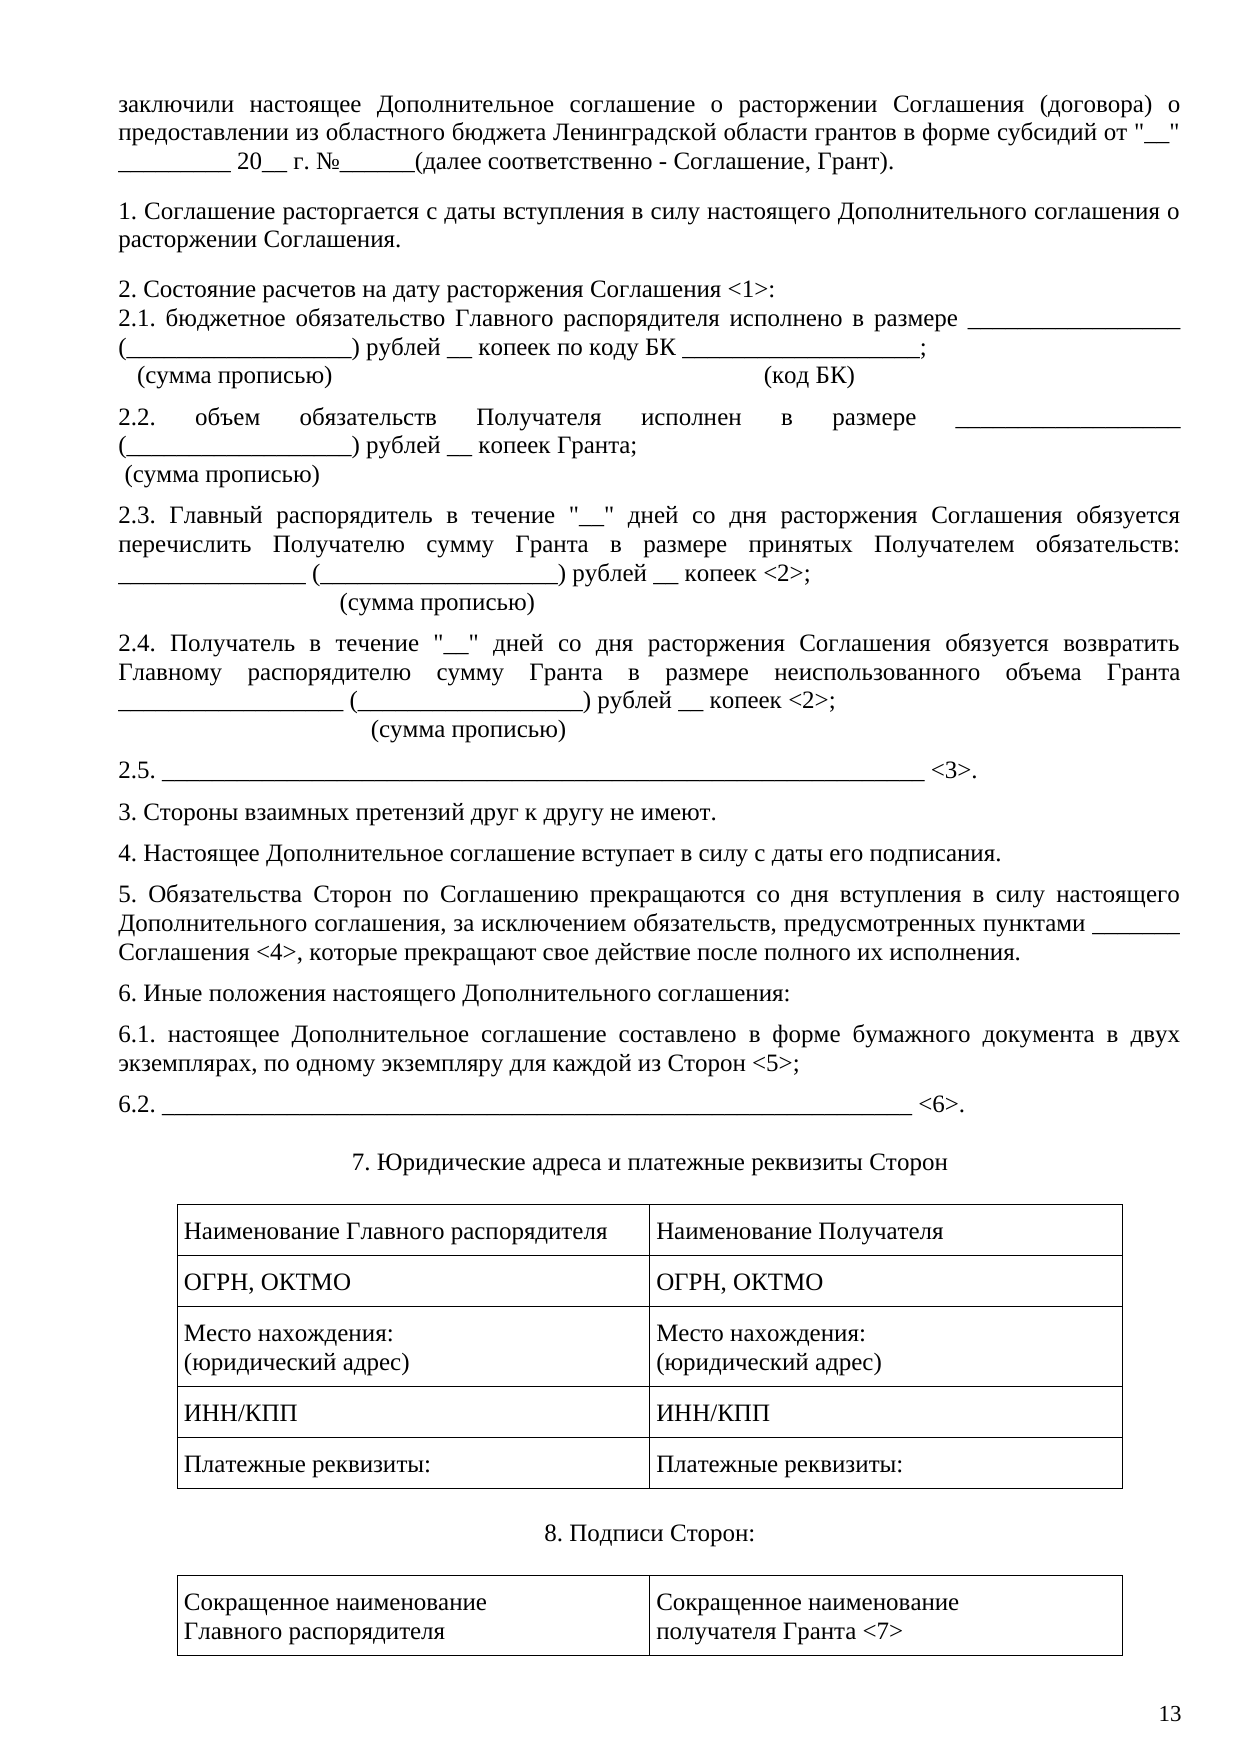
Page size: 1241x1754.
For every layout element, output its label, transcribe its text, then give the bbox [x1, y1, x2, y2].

text 2.5. _____________________________________________________________ <3>. [118, 755, 1181, 784]
table_cell Платежные реквизиты: [178, 1438, 649, 1488]
table_cell ИНН/КПП [178, 1387, 649, 1437]
text 2.1. бюджетное обязательство Главного распорядителя исполнено в размере _________________ (__________________) рублей __ копеек по коду БК ___________________; [118, 303, 1181, 360]
text 6. Иные положения настоящего Дополнительного соглашения: [118, 978, 1181, 1007]
text 7. Юридические адреса и платежные реквизиты Сторон [118, 1147, 1181, 1175]
text (сумма прописью) (код БК) [118, 360, 1181, 389]
text 6.2. ____________________________________________________________ <6>. [118, 1089, 1181, 1118]
text 2.2. объем обязательств Получателя исполнен в размере __________________ (__________________) рублей __ копеек Гранта; [118, 402, 1181, 459]
text (сумма прописью) [266, 714, 1181, 743]
table_cell ОГРН, ОКТМО [178, 1256, 649, 1306]
text (сумма прописью) [118, 459, 1181, 488]
text 2. Состояние расчетов на дату расторжения Соглашения <1>: [118, 274, 1181, 303]
text 2.3. Главный распорядитель в течение "__" дней со дня расторжения Соглашения обязуется перечислить Получателю сумму Гранта в размере принятых Получателем обязательств: _______________ (___________________) рублей __ копеек <2>; [118, 500, 1181, 587]
text 1. Соглашение расторгается с даты вступления в силу настоящего Дополнительного соглашения о расторжении Соглашения. [118, 196, 1181, 253]
text 5. Обязательства Сторон по Соглашению прекращаются со дня вступления в силу настоящего Дополнительного соглашения, за исключением обязательств, предусмотренных пунктами _______ Соглашения <4>, которые прекращают свое действие после полного их исполнения. [118, 879, 1181, 965]
table_cell ИНН/КПП [650, 1387, 1122, 1437]
text (сумма прописью) [266, 587, 1181, 615]
table_header Наименование Главного распорядителя [178, 1205, 649, 1255]
table_header Сокращенное наименование Главного распорядителя [178, 1576, 649, 1655]
text 6.1. настоящее Дополнительное соглашение составлено в форме бумажного документа в двух экземплярах, по одному экземпляру для каждой из Сторон <5>; [118, 1019, 1181, 1077]
table_cell Место нахождения: (юридический адрес) [178, 1307, 649, 1386]
text 4. Настоящее Дополнительное соглашение вступает в силу с даты его подписания. [118, 838, 1181, 867]
table_header Сокращенное наименование получателя Гранта <7> [650, 1576, 1122, 1655]
table_header Наименование Получателя [650, 1205, 1122, 1255]
table_cell Платежные реквизиты: [650, 1438, 1122, 1488]
table_cell ОГРН, ОКТМО [650, 1256, 1122, 1306]
table_cell Место нахождения: (юридический адрес) [650, 1307, 1122, 1386]
text 2.4. Получатель в течение "__" дней со дня расторжения Соглашения обязуется возвратить Главному распорядителю сумму Гранта в размере неиспользованного объема Гранта __________________ (__________________) рублей __ копеек <2>; [118, 628, 1181, 714]
text заключили настоящее Дополнительное соглашение о расторжении Соглашения (договора) о предоставлении из областного бюджета Ленинградской области грантов в форме субсидий от "__" _________ 20__ г. №______(далее соответственно - Соглашение, Грант). [118, 89, 1181, 175]
text 8. Подписи Сторон: [118, 1518, 1181, 1547]
text 3. Стороны взаимных претензий друг к другу не имеют. [118, 797, 1181, 825]
